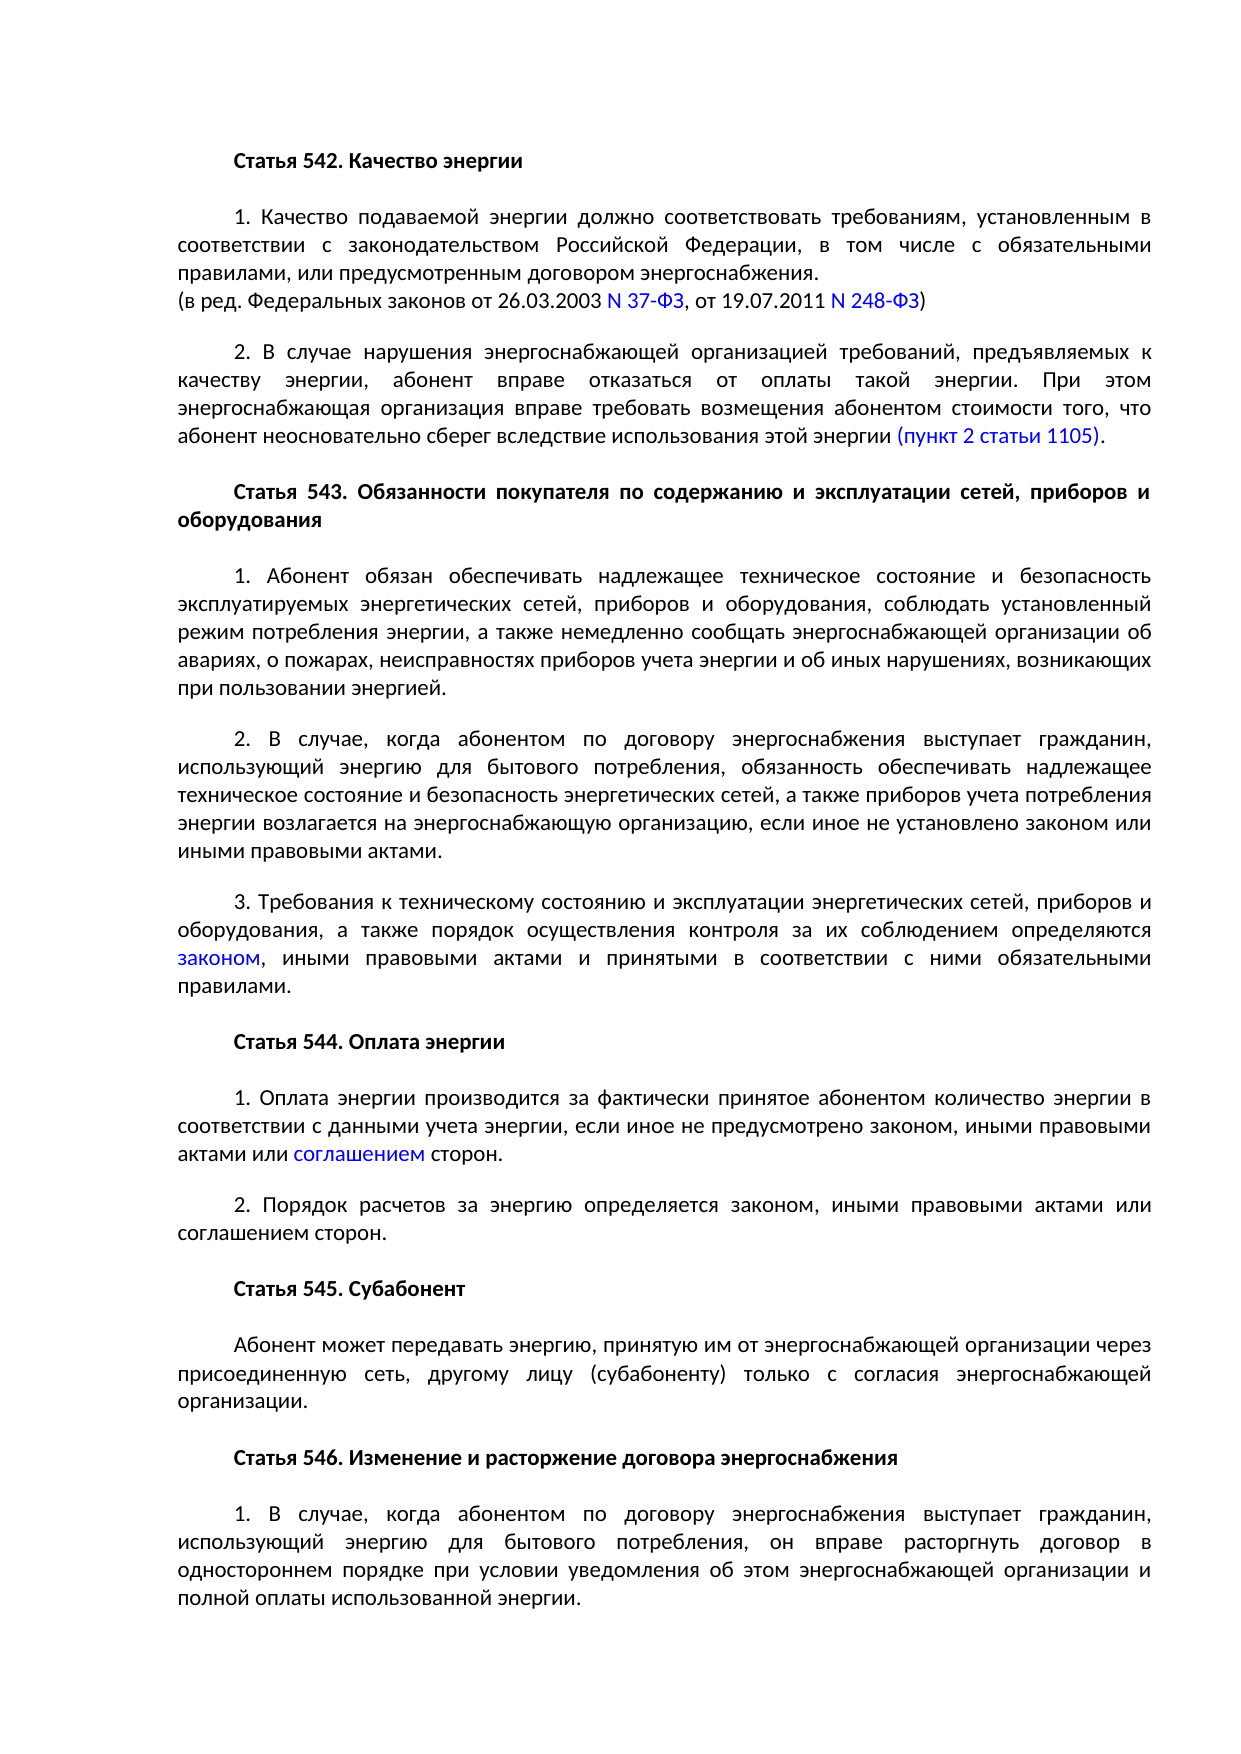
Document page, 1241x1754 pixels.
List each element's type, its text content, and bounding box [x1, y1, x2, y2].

text 1. Качество подаваемой энергии должно соответствовать требованиям, установленным в соответствии с законодательством Российской Федерации, в том числе с обязательными правилами, или предусмотренным договором энергоснабжения. [177, 202, 1152, 286]
title Статья 542. Качество энергии [177, 146, 1152, 174]
title Статья 544. Оплата энергии [177, 1027, 1152, 1056]
text Абонент может передавать энергию, принятую им от энергоснабжающей организации через присоединенную сеть, другому лицу (субабоненту) только с согласия энергоснабжающей организации. [177, 1331, 1152, 1415]
title Статья 543. Обязанности покупателя по содержанию и эксплуатации сетей, приборов и оборудования [177, 477, 1152, 533]
text (в ред. Федеральных законов от 26.03.2003 N 37-ФЗ, от 19.07.2011 N 248-ФЗ) [177, 286, 1152, 314]
text 2. Порядок расчетов за энергию определяется законом, иными правовыми актами или соглашением сторон. [177, 1191, 1152, 1247]
title Статья 545. Субабонент [177, 1274, 1152, 1303]
text 1. Оплата энергии производится за фактически принятое абонентом количество энергии в соответствии с данными учета энергии, если иное не предусмотрено законом, иными правовыми актами или соглашением сторон. [177, 1083, 1152, 1168]
text 2. В случае, когда абонентом по договору энергоснабжения выступает гражданин, использующий энергию для бытового потребления, обязанность обеспечивать надлежащее техническое состояние и безопасность энергетических сетей, а также приборов учета потребления энергии возлагается на энергоснабжающую организацию, если иное не установлено законом или иными правовыми актами. [177, 724, 1152, 864]
title Статья 546. Изменение и расторжение договора энергоснабжения [177, 1443, 1152, 1471]
text 1. Абонент обязан обеспечивать надлежащее техническое состояние и безопасность эксплуатируемых энергетических сетей, приборов и оборудования, соблюдать установленный режим потребления энергии, а также немедленно сообщать энергоснабжающей организации об авариях, о пожарах, неисправностях приборов учета энергии и об иных нарушениях, возникающих при пользовании энергией. [177, 561, 1152, 701]
text 2. В случае нарушения энергоснабжающей организацией требований, предъявляемых к качеству энергии, абонент вправе отказаться от оплаты такой энергии. При этом энергоснабжающая организация вправе требовать возмещения абонентом стоимости того, что абонент неосновательно сберег вследствие использования этой энергии (пункт 2 статьи 1105). [177, 337, 1152, 449]
text 3. Требования к техническому состоянию и эксплуатации энергетических сетей, приборов и оборудования, а также порядок осуществления контроля за их соблюдением определяются законом, иными правовыми актами и принятыми в соответствии с ними обязательными правилами. [177, 887, 1152, 999]
text 1. В случае, когда абонентом по договору энергоснабжения выступает гражданин, использующий энергию для бытового потребления, он вправе расторгнуть договор в одностороннем порядке при условии уведомления об этом энергоснабжающей организации и полной оплаты использованной энергии. [177, 1499, 1152, 1611]
